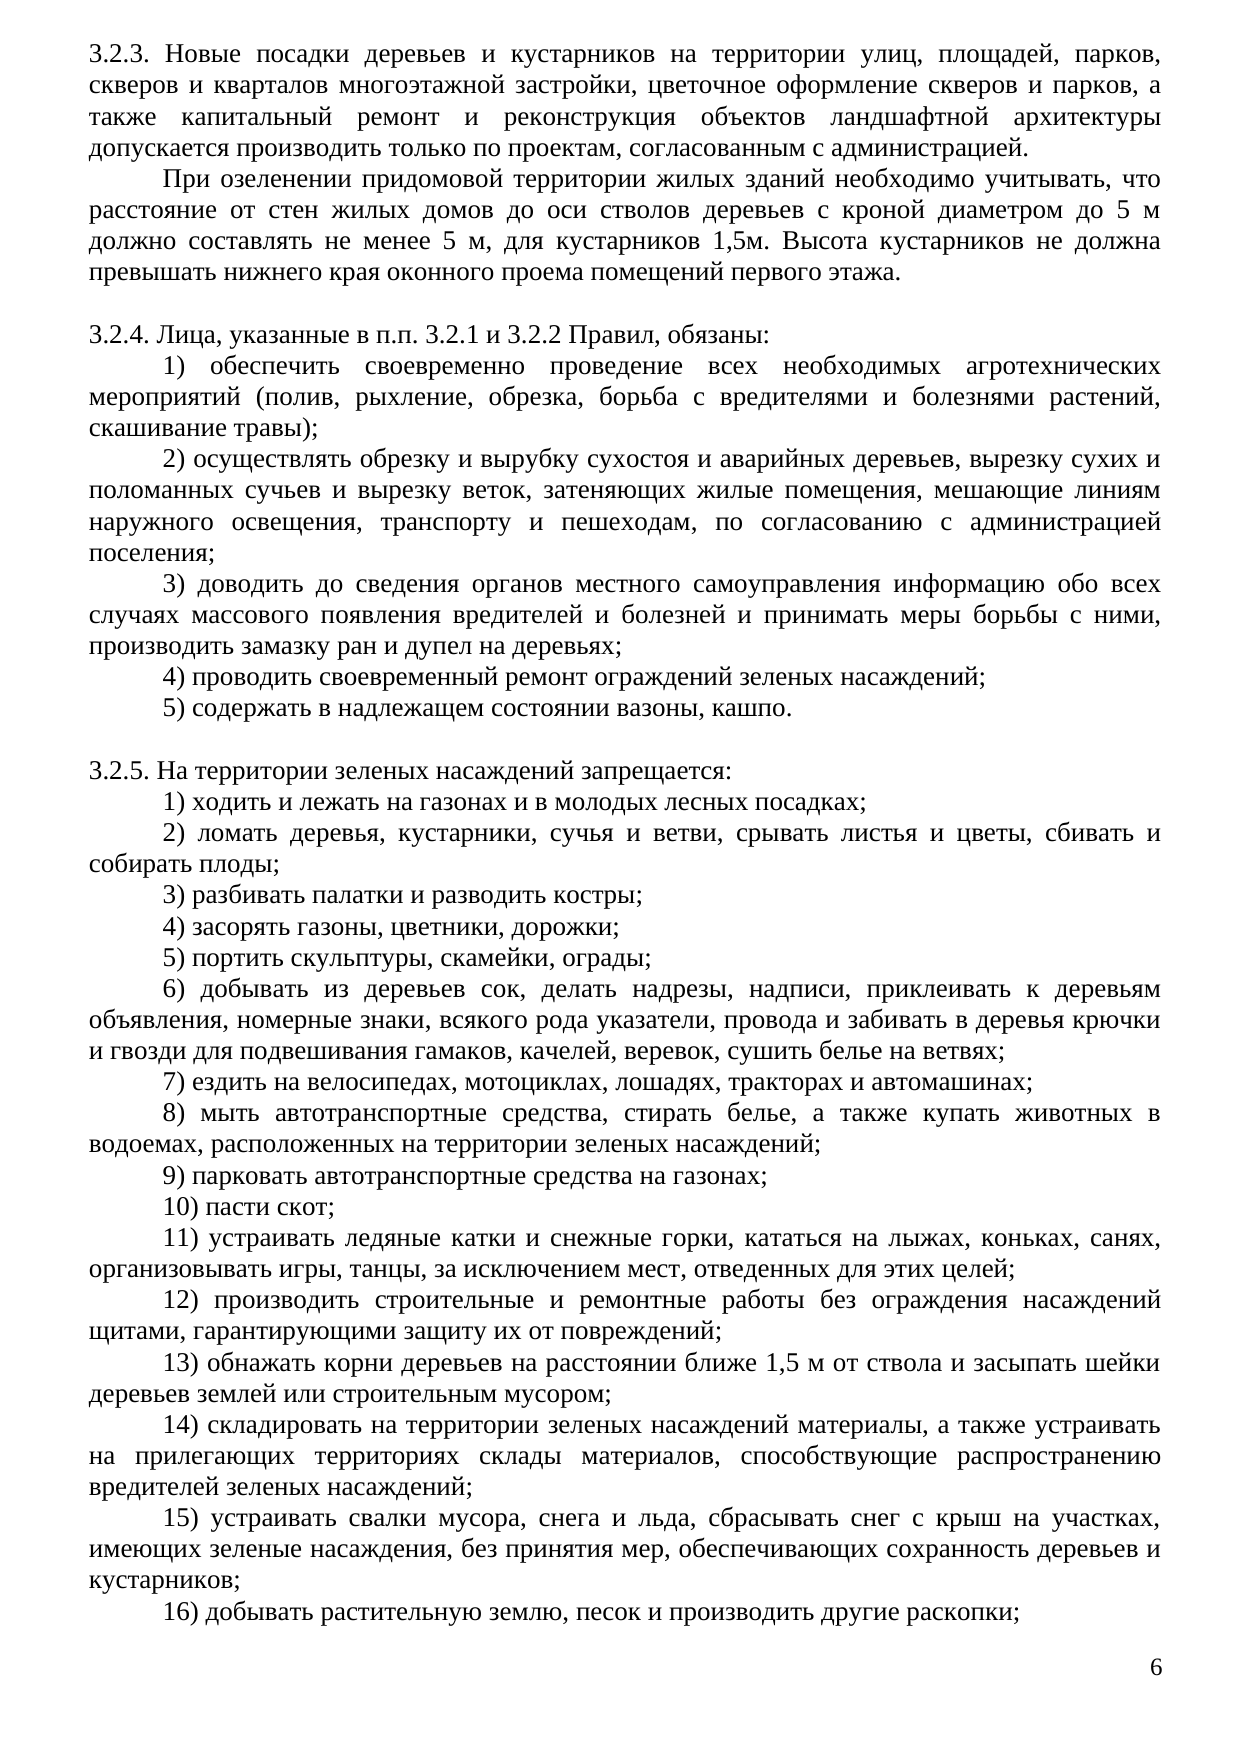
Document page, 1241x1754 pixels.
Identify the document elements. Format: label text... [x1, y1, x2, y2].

text 7) ездить на велосипедах, мотоциклах, лошадях, тракторах и автомашинах; [89, 1065, 1162, 1096]
text 4) засорять газоны, цветники, дорожки; [89, 909, 1162, 941]
text 14) складировать на территории зеленых насаждений материалы, а также устраивать на прилегающих территориях склады материалов, способствующие распространению вредителей зеленых насаждений; [89, 1408, 1162, 1501]
text При озеленении придомовой территории жилых зданий необходимо учитывать, что расстояние от стен жилых домов до оси стволов деревьев с кроной диаметром до 5 м должно составлять не менее 5 м, для кустарников 1,5м. Высота кустарников не должна превышать нижнего края оконного проема помещений первого этажа. [89, 162, 1162, 287]
text 3.2.5. На территории зеленых насаждений запрещается: [89, 754, 1162, 785]
text 9) парковать автотранспортные средства на газонах; [89, 1159, 1162, 1190]
text 2) ломать деревья, кустарники, сучья и ветви, срывать листья и цветы, сбивать и собирать плоды; [89, 816, 1162, 878]
text 3) разбивать палатки и разводить костры; [89, 878, 1162, 909]
text 8) мыть автотранспортные средства, стирать белье, а также купать животных в водоемах, расположенных на территории зеленых насаждений; [89, 1096, 1162, 1159]
text 11) устраивать ледяные катки и снежные горки, кататься на лыжах, коньках, санях, организовывать игры, танцы, за исключением мест, отведенных для этих целей; [89, 1221, 1162, 1283]
text 10) пасти скот; [89, 1190, 1162, 1221]
text 5) портить скульптуры, скамейки, ограды; [89, 941, 1162, 972]
text 1) ходить и лежать на газонах и в молодых лесных посадках; [89, 785, 1162, 816]
text 3.2.3. Новые посадки деревьев и кустарников на территории улиц, площадей, парков, скверов и кварталов многоэтажной застройки, цветочное оформление скверов и парков, а также капитальный ремонт и реконструкция объектов ландшафтной архитектуры допускается производить только по проектам, согласованным с администрацией. [89, 37, 1162, 162]
text 13) обнажать корни деревьев на расстоянии ближе от ствола и засыпать шейки деревьев землей или строительным мусором; [89, 1346, 1162, 1408]
text 5) содержать в надлежащем состоянии вазоны, кашпо. [89, 692, 1162, 723]
text 12) производить строительные и ремонтные работы без ограждения насаждений щитами, гарантирующими защиту их от повреждений; [89, 1283, 1162, 1346]
text 1) обеспечить своевременно проведение всех необходимых агротехнических мероприятий (полив, рыхление, обрезка, борьба с вредителями и болезнями растений, скашивание травы); [89, 349, 1162, 442]
text 15) устраивать свалки мусора, снега и льда, сбрасывать снег с крыш на участках, имеющих зеленые насаждения, без принятия мер, обеспечивающих сохранность деревьев и кустарников; [89, 1501, 1162, 1595]
text 2) осуществлять обрезку и вырубку сухостоя и аварийных деревьев, вырезку сухих и поломанных сучьев и вырезку веток, затеняющих жилые помещения, мешающие линиям наружного освещения, транспорту и пешеходам, по согласованию с администрацией поселения; [89, 442, 1162, 567]
text 3) доводить до сведения органов местного самоуправления информацию обо всех случаях массового появления вредителей и болезней и принимать меры борьбы с ними, производить замазку ран и дупел на деревьях; [89, 567, 1162, 660]
text 6) добывать из деревьев сок, делать надрезы, надписи, приклеивать к деревьям объявления, номерные знаки, всякого рода указатели, провода и забивать в деревья крючки и гвозди для подвешивания гамаков, качелей, веревок, сушить белье на ветвях; [89, 972, 1162, 1065]
text 4) проводить своевременный ремонт ограждений зеленых насаждений; [89, 660, 1162, 692]
text 16) добывать растительную землю, песок и производить другие раскопки; [89, 1595, 1162, 1626]
text 3.2.4. Лица, указанные в п.п. 3.2.1 и 3.2.2 Правил, обязаны: [89, 318, 1162, 349]
